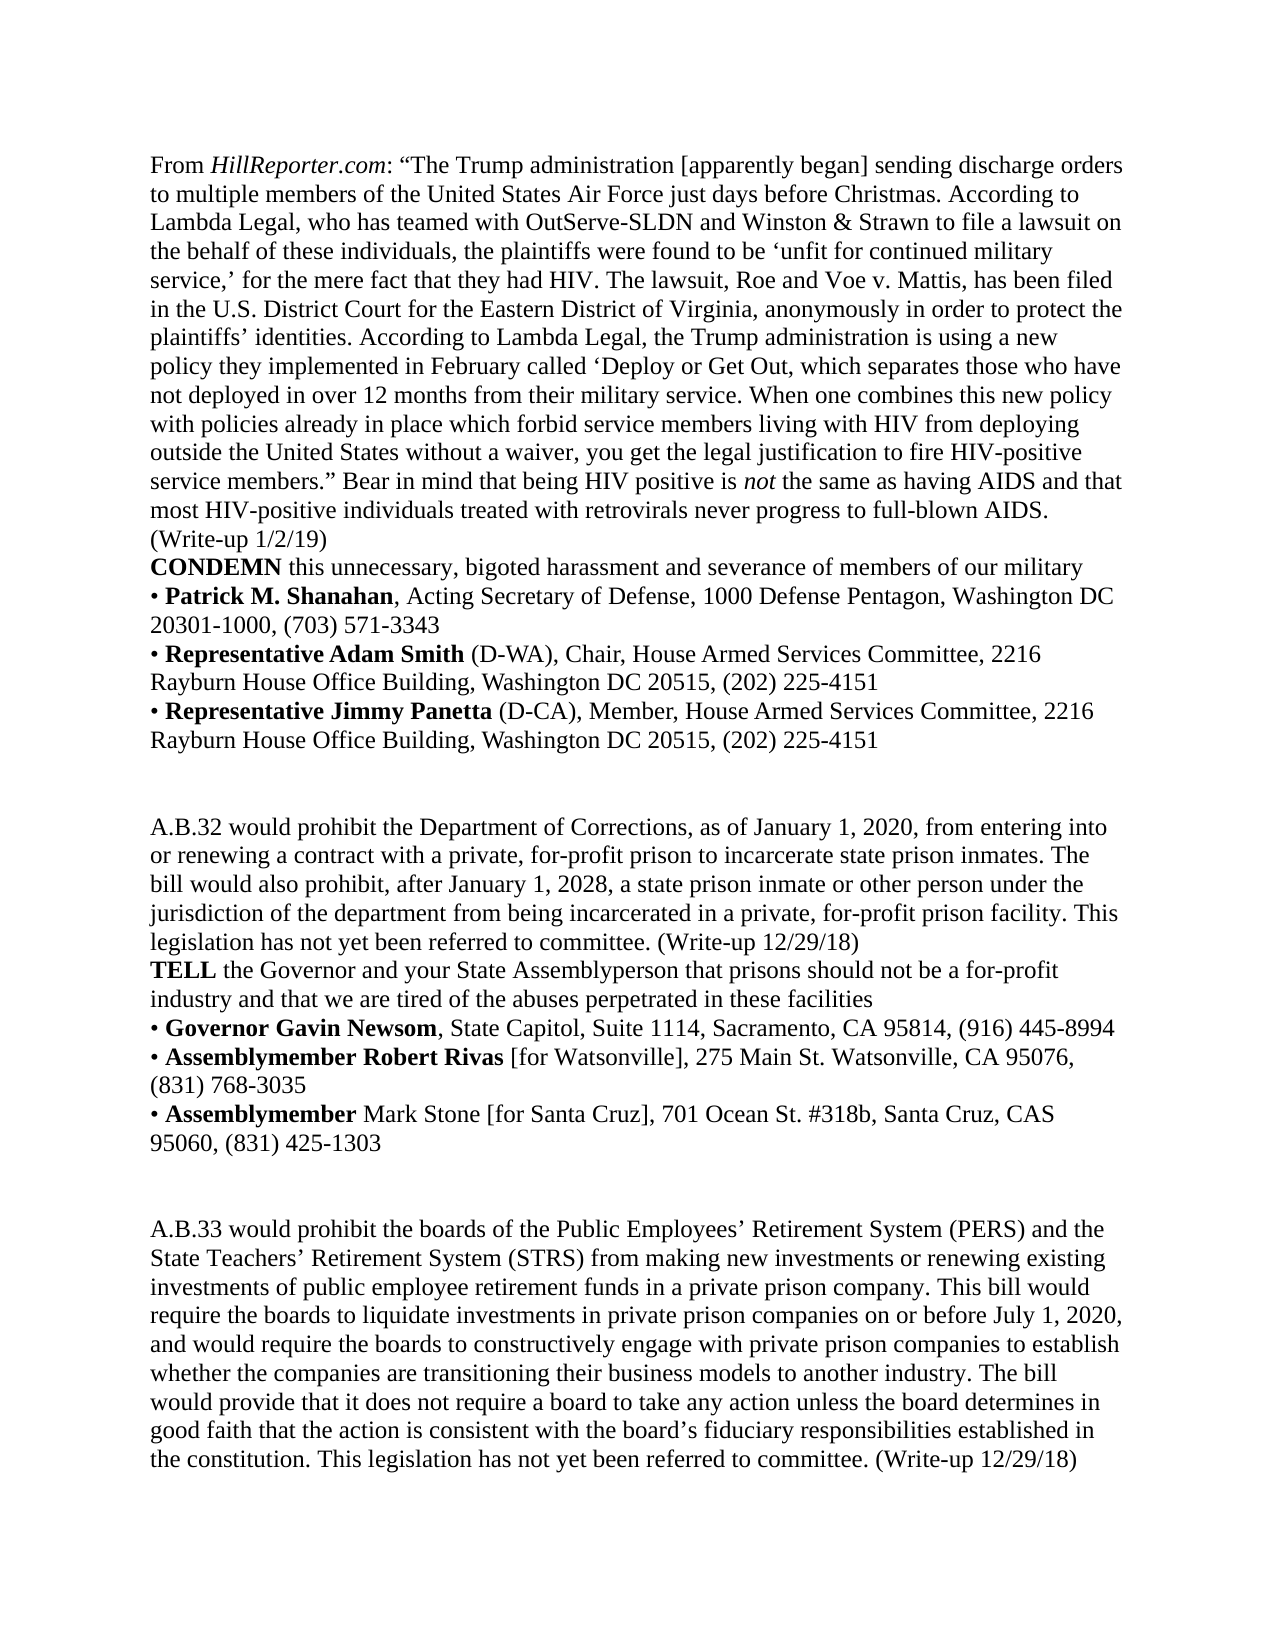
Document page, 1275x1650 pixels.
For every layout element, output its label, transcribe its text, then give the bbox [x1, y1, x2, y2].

text From HillReporter.com: “The Trump administration [apparently began] sending discharge orders to multiple members of the United States Air Force just days before Christmas. According to Lambda Legal, who has teamed with OutServe-SLDN and Winston & Strawn to file a lawsuit on the behalf of these individuals, the plaintiffs were found to be ‘unfit for continued military service,’ for the mere fact that they had HIV. The lawsuit, Roe and Voe v. Mattis, has been filed in the U.S. District Court for the Eastern District of Virginia, anonymously in order to protect the plaintiffs’ identities. According to Lambda Legal, the Trump administration is using a new policy they implemented in February called ‘Deploy or Get Out, which separates those who have not deployed in over 12 months from their military service. When one combines this new policy with policies already in place which forbid service members living with HIV from deploying outside the United States without a waiver, you get the legal justification to fire HIV-positive service members.” Bear in mind that being HIV positive is not the same as having AIDS and that most HIV-positive individuals treated with retrovirals never progress to full-blown AIDS. (Write-up 1/2/19) [150, 150, 1125, 552]
text • Governor Gavin Newsom, State Capitol, Suite 1114, Sacramento, CA 95814, (916) 445-8994 [150, 1013, 1125, 1042]
text A.B.32 would prohibit the Department of Corrections, as of January 1, 2020, from entering into or renewing a contract with a private, for-profit prison to incarcerate state prison inmates. The bill would also prohibit, after January 1, 2028, a state prison inmate or other person under the jurisdiction of the department from being incarcerated in a private, for-profit prison facility. This legislation has not yet been referred to committee. (Write-up 12/29/18) [150, 812, 1125, 955]
text • Patrick M. Shanahan, Acting Secretary of Defense, 1000 Defense Pentagon, Washington DC 20301-1000, (703) 571-3343 [150, 581, 1125, 639]
text A.B.33 would prohibit the boards of the Public Employees’ Retirement System (PERS) and the State Teachers’ Retirement System (STRS) from making new investments or renewing existing investments of public employee retirement funds in a private prison company. This bill would require the boards to liquidate investments in private prison companies on or before July 1, 2020, and would require the boards to constructively engage with private prison companies to establish whether the companies are transitioning their business models to another industry. The bill would provide that it does not require a board to take any action unless the board determines in good faith that the action is consistent with the board’s fiduciary responsibilities established in the constitution. This legislation has not yet been referred to committee. (Write-up 12/29/18) [150, 1214, 1125, 1473]
subtitle • Representative Jimmy Panetta (D-CA), Member, House Armed Services Committee, 2216 Rayburn House Office Building, Washington DC 20515, (202) 225-4151 [150, 696, 1125, 754]
text • Assemblymember Robert Rivas [for Watsonville], 275 Main St. Watsonville, CA 95076, (831) 768-3035 [150, 1042, 1125, 1099]
text TELL the Governor and your State Assemblyperson that prisons should not be a for-profit industry and that we are tired of the abuses perpetrated in these facilities [150, 955, 1125, 1013]
text • Assemblymember Mark Stone [for Santa Cruz], 701 Ocean St. #318b, Santa Cruz, CAS 95060, (831) 425-1303 [150, 1099, 1125, 1157]
text CONDEMN this unnecessary, bigoted harassment and severance of members of our military [150, 552, 1125, 581]
subtitle • Representative Adam Smith (D-WA), Chair, House Armed Services Committee, 2216 Rayburn House Office Building, Washington DC 20515, (202) 225-4151 [150, 639, 1125, 696]
